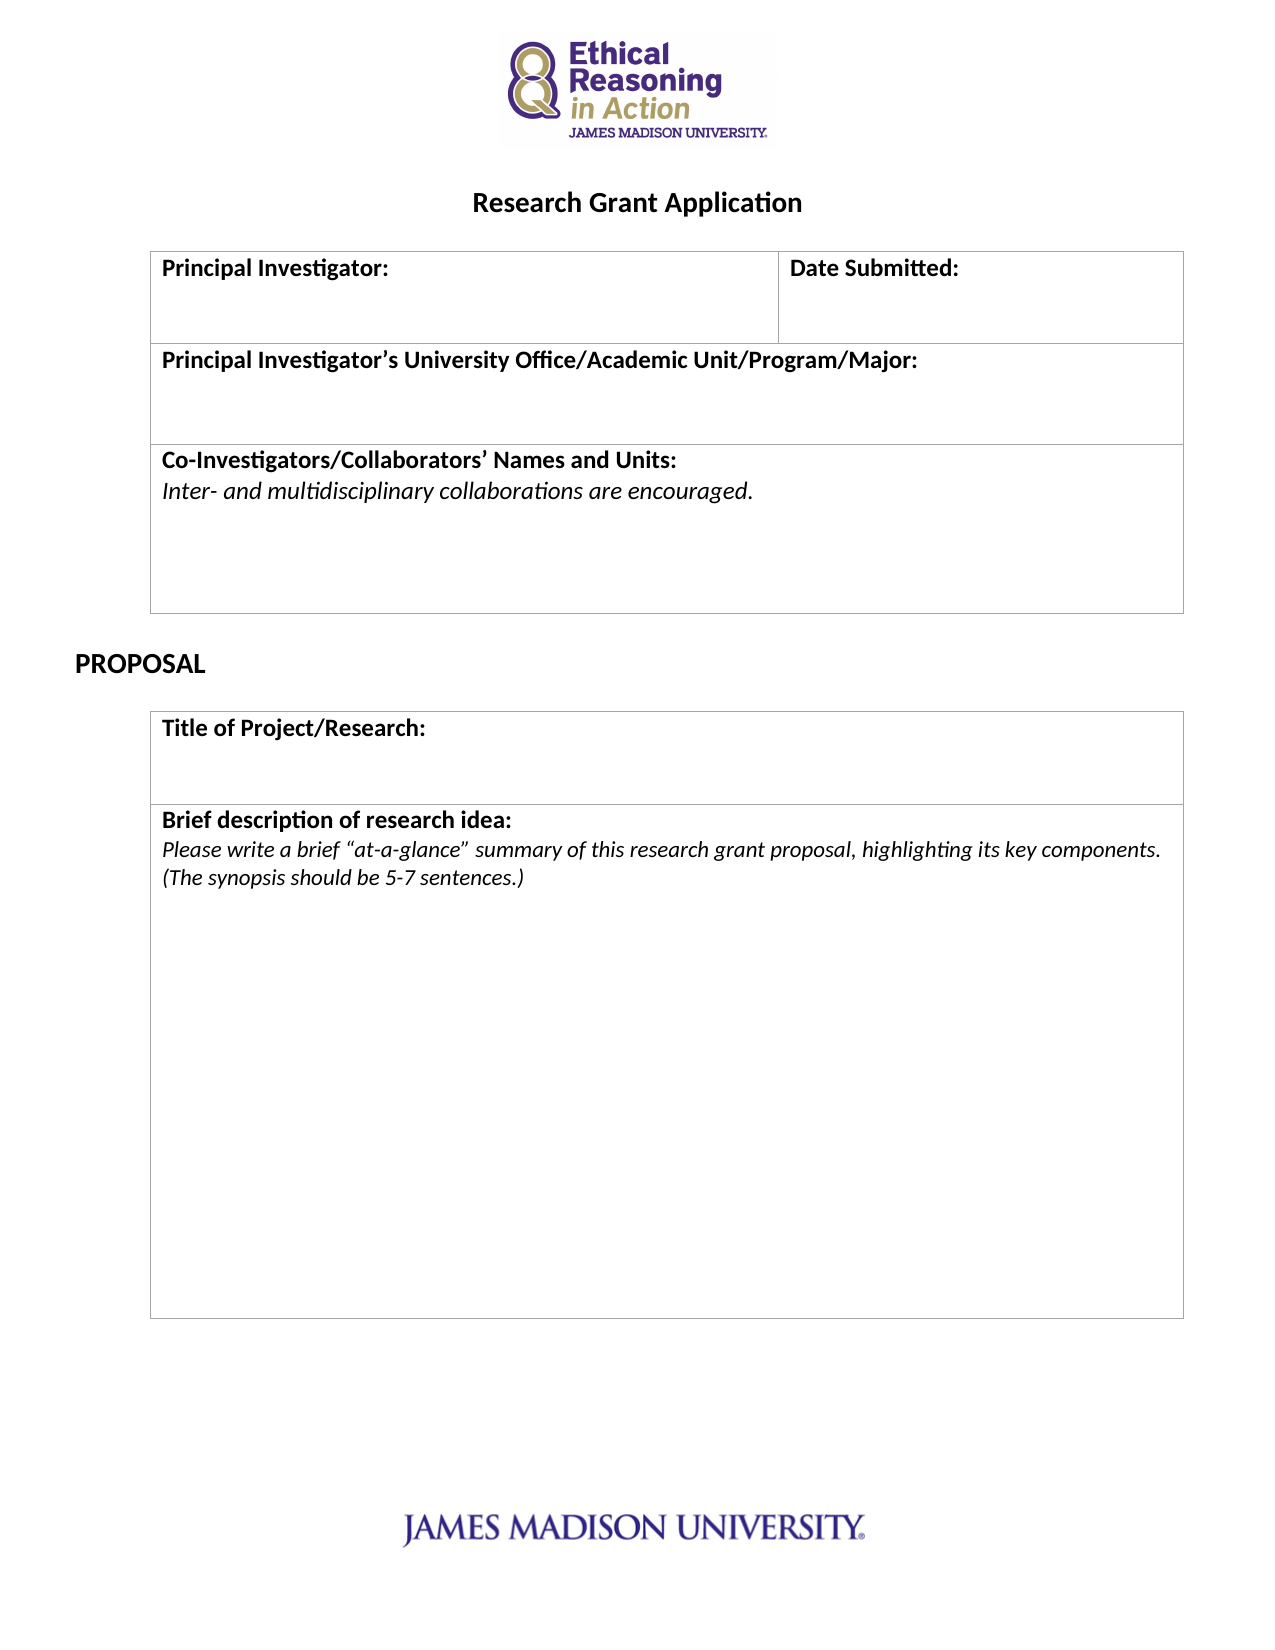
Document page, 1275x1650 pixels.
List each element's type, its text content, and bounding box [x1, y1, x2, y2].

picture [497, 30, 778, 149]
table_cell Brief description of research idea: Please write a brief “at-a-glance” summary of this research grant proposal, highlighting its key components. (The synopsis should be 5-7 sentences.) [151, 805, 1183, 1318]
table_cell Principal Investigator’s University Office/Academic Unit/Program/Major: [151, 344, 1183, 443]
picture [388, 1488, 887, 1575]
table_header Principal Investigator: [151, 252, 778, 343]
text Research Grant Application [75, 184, 1200, 220]
text PROPOSAL [75, 645, 1200, 680]
table_header Title of Project/Research: [151, 712, 1183, 803]
table_header Date Submitted: [779, 252, 1183, 343]
table_cell Co-Investigators/Collaborators’ Names and Units: Inter- and multidisciplinary collaborations are encouraged. [151, 445, 1183, 613]
